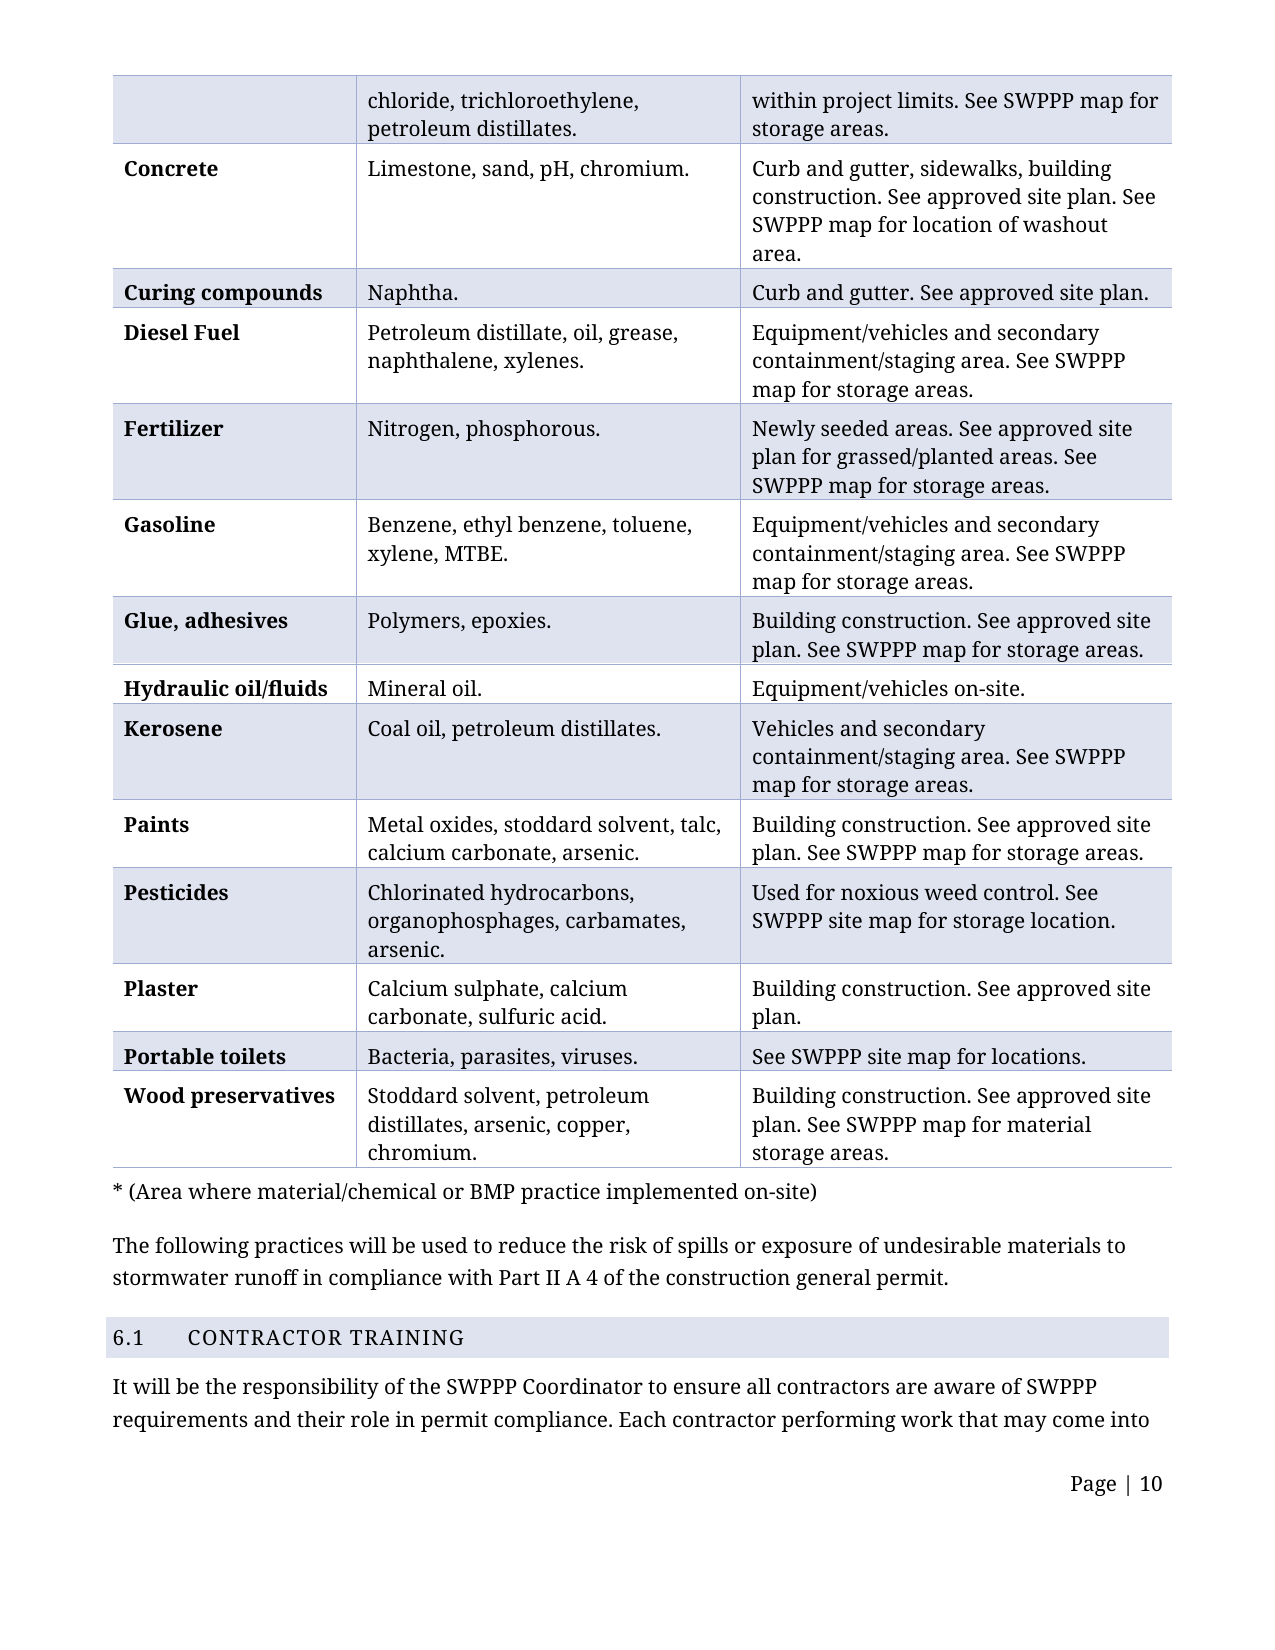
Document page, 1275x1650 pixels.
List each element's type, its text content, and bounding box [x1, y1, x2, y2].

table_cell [357, 76, 740, 143]
table_cell Used for noxious weed control. See SWPPP site map for storage location. [741, 868, 1172, 963]
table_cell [741, 76, 1172, 143]
table_cell Petroleum distillate, oil, grease, naphthalene, xylenes. [357, 308, 740, 403]
table_cell Equipment/vehicles on-site. [741, 665, 1172, 703]
table_cell Nitrogen, phosphorous. [357, 404, 740, 499]
table_cell Vehicles and secondary containment/staging area. See SWPPP map for storage areas. [741, 704, 1172, 799]
table_cell Equipment/vehicles and secondary containment/staging area. See SWPPP map for storage areas. [741, 500, 1172, 596]
table_cell Curing compounds [113, 269, 356, 307]
table_cell Curb and gutter. See approved site plan. [741, 269, 1172, 307]
table_cell Metal oxides, stoddard solvent, talc, calcium carbonate, arsenic. [357, 800, 740, 867]
table_cell Diesel Fuel [113, 308, 356, 403]
table_cell Glue, adhesives [113, 597, 356, 663]
table_cell Benzene, ethyl benzene, toluene, xylene, MTBE. [357, 500, 740, 596]
table_cell Naphtha. [357, 269, 740, 307]
text * (Area where material/chemical or BMP practice implemented on-site) [112, 1177, 1162, 1206]
table_cell Concrete [113, 144, 356, 267]
table_cell Newly seeded areas. See approved site plan for grassed/planted areas. See SWPPP map for storage areas. [741, 404, 1172, 499]
table_cell Paints [113, 800, 356, 867]
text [112, 1372, 1162, 1433]
table_cell Polymers, epoxies. [357, 597, 740, 663]
table_cell Stoddard solvent, petroleum distillates, arsenic, copper, chromium. [357, 1071, 740, 1167]
table_cell Plaster [113, 964, 356, 1031]
table_cell Limestone, sand, pH, chromium. [357, 144, 740, 267]
text The following practices will be used to reduce the risk of spills or exposure of undesirable materials to stormwater runoff in compliance with Part II A 4 of the construction general permit. [112, 1231, 1162, 1292]
table_cell Chlorinated hydrocarbons, organophosphages, carbamates, arsenic. [357, 868, 740, 963]
table_cell Building construction. See approved site plan. See SWPPP map for storage areas. [741, 800, 1172, 867]
table_cell Gasoline [113, 500, 356, 596]
table_cell Bacteria, parasites, viruses. [357, 1032, 740, 1070]
table_cell Building construction. See approved site plan. See SWPPP map for storage areas. [741, 597, 1172, 663]
table_cell Wood preservatives [113, 1071, 356, 1167]
table_cell Hydraulic oil/fluids [113, 665, 356, 703]
table_cell Equipment/vehicles and secondary containment/staging area. See SWPPP map for storage areas. [741, 308, 1172, 403]
table_cell Fertilizer [113, 404, 356, 499]
table_cell Curb and gutter, sidewalks, building construction. See approved site plan. See SWPPP map for location of washout area. [741, 144, 1172, 267]
table_cell Mineral oil. [357, 665, 740, 703]
table_cell Pesticides [113, 868, 356, 963]
table_cell Calcium sulphate, calcium carbonate, sulfuric acid. [357, 964, 740, 1031]
table_cell Kerosene [113, 704, 356, 799]
table_cell Coal oil, petroleum distillates. [357, 704, 740, 799]
subtitle 6.1 Contractor Training [113, 1323, 1162, 1352]
table_cell See SWPPP site map for locations. [741, 1032, 1172, 1070]
table_cell Building construction. See approved site plan. See SWPPP map for material storage areas. [741, 1071, 1172, 1167]
table_cell Portable toilets [113, 1032, 356, 1070]
table_cell Cleaning Solvents [113, 76, 356, 143]
table_cell Building construction. See approved site plan. [741, 964, 1172, 1031]
